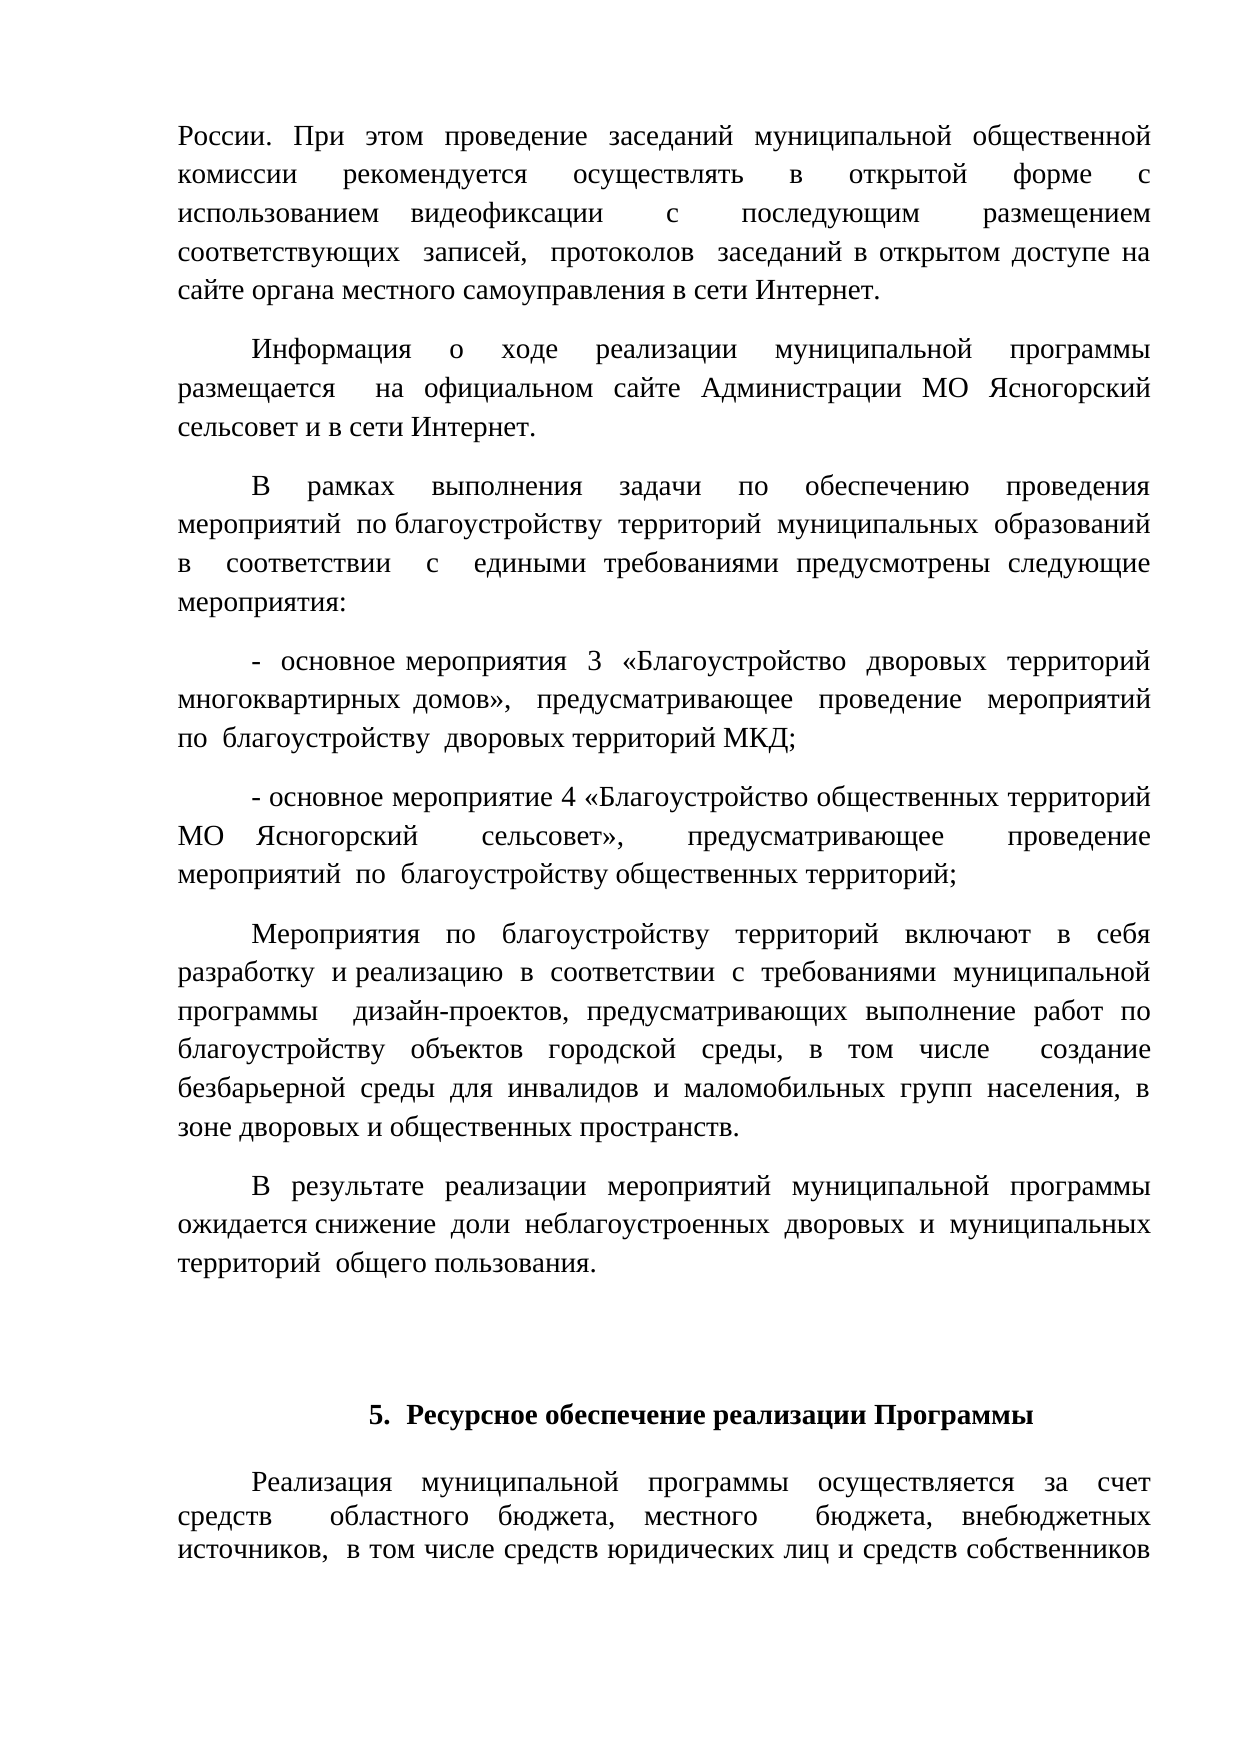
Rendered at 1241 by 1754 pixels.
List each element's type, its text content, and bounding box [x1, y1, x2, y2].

text В результате реализации мероприятий муниципальной программы ожидается снижение доли неблагоустроенных дворовых и муниципальных территорий общего пользования. [177, 1168, 1152, 1279]
text В рамках выполнения задачи по обеспечению проведения мероприятий по благоустройству территорий муниципальных образований в соответствии с едиными требованиями предусмотрены следующие мероприятия: [177, 468, 1152, 617]
text Мероприятия по благоустройству территорий включают в себя разработку и реализацию в соответствии с требованиями муниципальной программы дизайн-проектов, предусматривающих выполнение работ по благоустройству объектов городской среды, в том числе создание безбарьерной среды для инвалидов и маломобильных групп населения, в зоне дворовых и общественных пространств. [177, 916, 1152, 1142]
text Информация о ходе реализации муниципальной программы размещается на официальном сайте Администрации МО Ясногорский сельсовет и в сети Интернет. [177, 332, 1152, 442]
text - основное мероприятие 4 «Благоустройство общественных территорий МО Ясногорский сельсовет», предусматривающее проведение мероприятий по благоустройству общественных территорий; [177, 779, 1152, 890]
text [177, 1464, 1152, 1565]
list Ресурсное обеспечение реализации Программы [251, 1397, 1152, 1431]
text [177, 118, 1152, 306]
text - основное мероприятия 3 «Благоустройство дворовых территорий многоквартирных домов», предусматривающее проведение мероприятий по благоустройству дворовых территорий МКД; [177, 643, 1152, 754]
